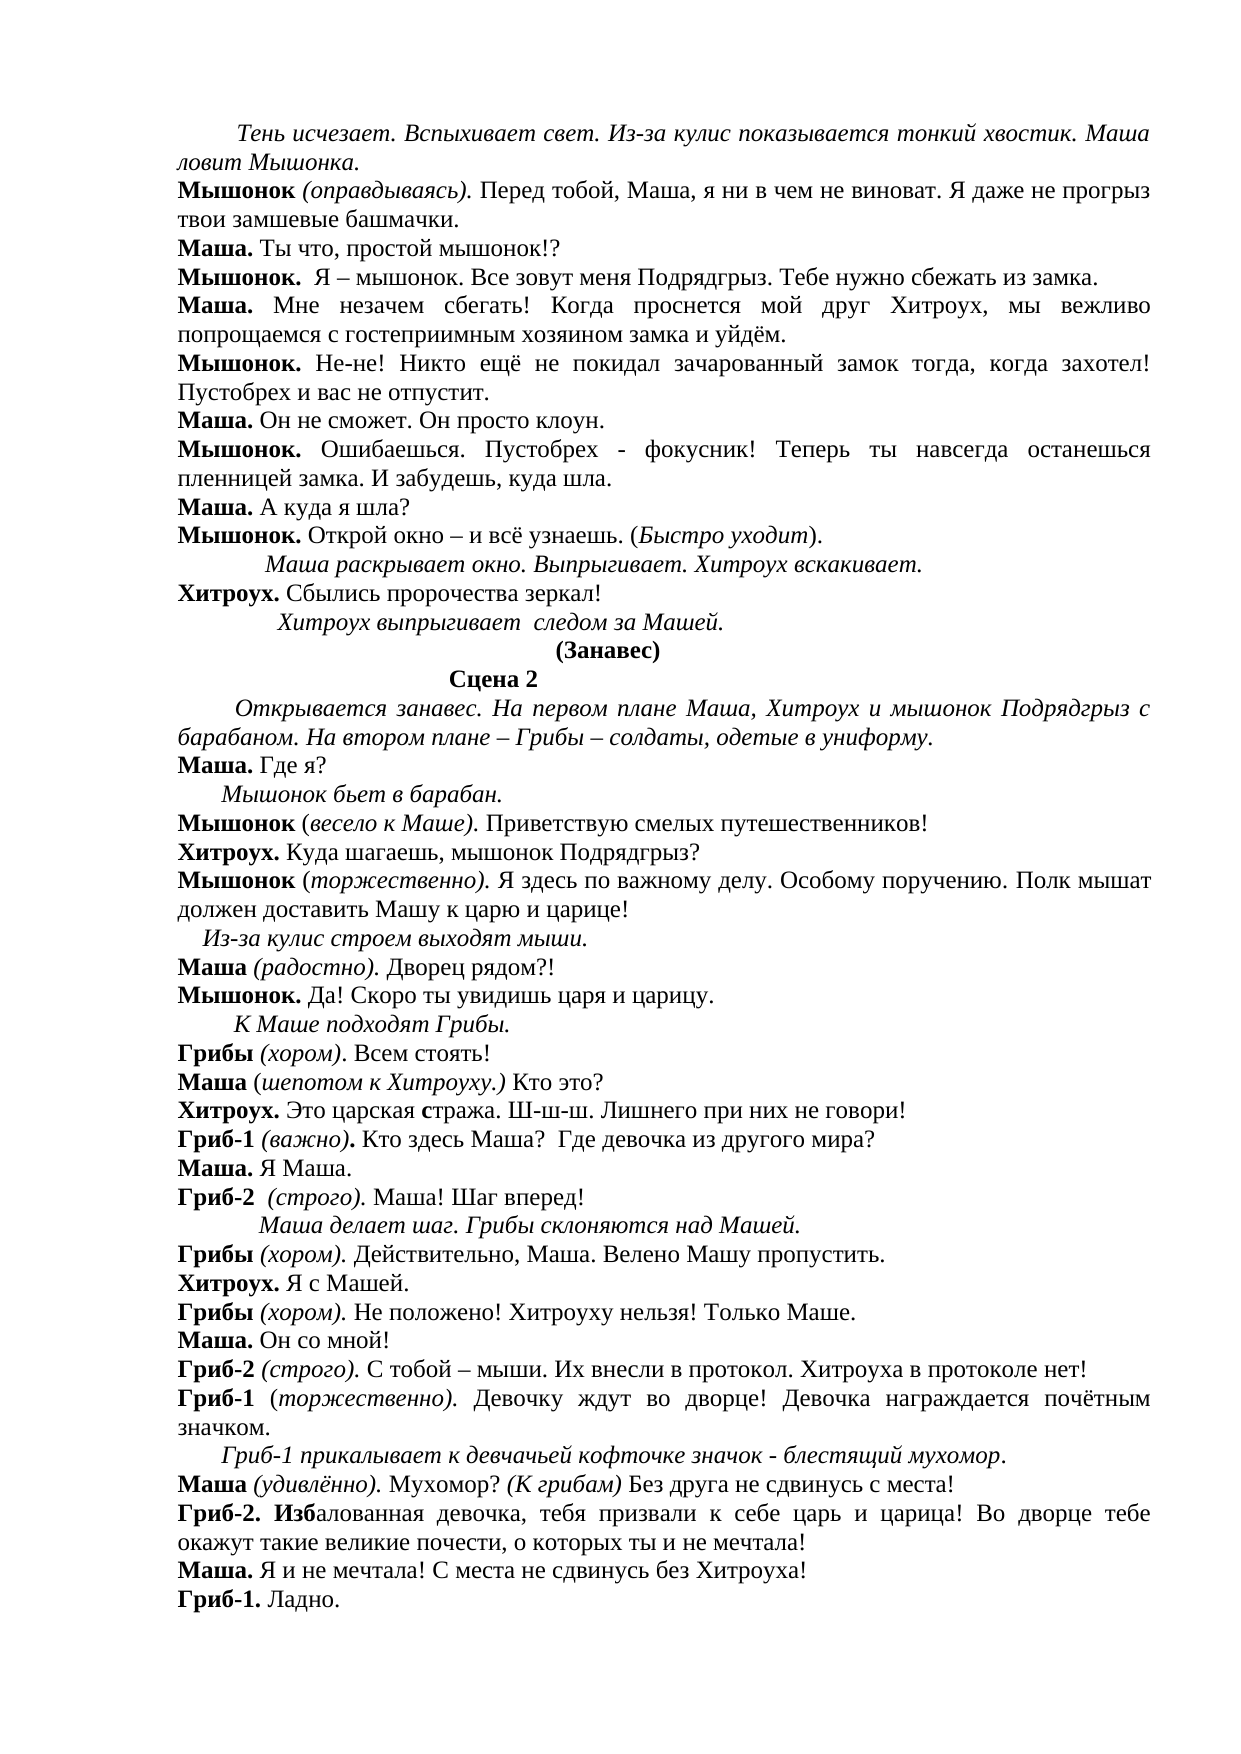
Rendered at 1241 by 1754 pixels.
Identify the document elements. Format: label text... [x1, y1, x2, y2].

text Маша. Он не сможет. Он просто клоун. [177, 406, 1152, 434]
text Грибы (хором). Всем стоять! [177, 1038, 1152, 1067]
text Маша (удивлённо). Мухомор? (К грибам) Без друга не сдвинусь с места! [177, 1469, 1152, 1498]
text Гриб-2 (строго). Маша! Шаг вперед! [177, 1182, 1152, 1211]
text Гриб-1 прикалывает к девчачьей кофточке значок - блестящий мухомор. [177, 1441, 1152, 1469]
text Хитроух выпрыгивает следом за Машей. [177, 607, 1152, 636]
text Тень исчезает. Вспыхивает свет. Из-за кулис показывается тонкий хвостик. Маша ловит Мышонка. [177, 118, 1152, 176]
text К Маше подходят Грибы. [177, 1009, 1152, 1038]
text Гриб-2. Избалованная девочка, тебя призвали к себе царь и царица! Во дворце тебе окажут такие великие почести, о которых ты и не мечтала! [177, 1498, 1152, 1556]
text Гриб-1. Ладно. [177, 1584, 1152, 1613]
text Хитроух. Я с Машей. [177, 1268, 1152, 1297]
text Сцена 2 [177, 664, 1152, 693]
text Открывается занавес. На первом плане Маша, Хитроух и мышонок Подрядгрыз с барабаном. На втором плане – Грибы – солдаты, одетые в униформу. [177, 693, 1152, 751]
text (Занавес) [177, 636, 1152, 664]
text Мышонок (торжественно). Я здесь по важному делу. Особому поручению. Полк мышат должен доставить Машу к царю и царице! [177, 866, 1152, 923]
text Мышонок. Открой окно – и всё узнаешь. (Быстро уходит). [177, 521, 1152, 549]
text Мышонок. Да! Скоро ты увидишь царя и царицу. [177, 981, 1152, 1009]
text Маша. Ты что, простой мышонок!? [177, 233, 1152, 262]
text Маша. Где я? [177, 751, 1152, 779]
text Хитроух. Куда шагаешь, мышонок Подрядгрыз? [177, 837, 1152, 866]
text Мышонок. Не-не! Никто ещё не покидал зачарованный замок тогда, когда захотел! Пустобрех и вас не отпустит. [177, 348, 1152, 406]
text Гриб-1 (важно). Кто здесь Маша? Где девочка из другого мира? [177, 1124, 1152, 1153]
text Мышонок. Ошибаешься. Пустобрех - фокусник! Теперь ты навсегда останешься пленницей замка. И забудешь, куда шла. [177, 434, 1152, 492]
text Мышонок (весело к Маше). Приветствую смелых путешественников! [177, 808, 1152, 837]
text Маша делает шаг. Грибы склоняются над Машей. [177, 1211, 1152, 1239]
text Гриб-1 (торжественно). Девочку ждут во дворце! Девочка награждается почётным значком. [177, 1383, 1152, 1441]
text Маша. А куда я шла? [177, 492, 1152, 521]
text Маша (радостно). Дворец рядом?! [177, 952, 1152, 981]
text Хитроух. Сбылись пророчества зеркал! [177, 578, 1152, 607]
text Маша. Мне незачем сбегать! Когда проснется мой друг Хитроух, мы вежливо попрощаемся с гостеприимным хозяином замка и уйдём. [177, 291, 1152, 348]
text Из-за кулис строем выходят мыши. [177, 923, 1152, 952]
text Маша. Я Маша. [177, 1153, 1152, 1182]
text Маша раскрывает окно. Выпрыгивает. Хитроух вскакивает. [177, 549, 1152, 578]
text Маша. Он со мной! [177, 1326, 1152, 1354]
text Маша (шепотом к Хитроуху.) Кто это? [177, 1067, 1152, 1096]
text Гриб-2 (строго). С тобой – мыши. Их внесли в протокол. Хитроуха в протоколе нет! [177, 1354, 1152, 1383]
text Маша. Я и не мечтала! С места не сдвинусь без Хитроуха! [177, 1556, 1152, 1584]
text Грибы (хором). Действительно, Маша. Велено Машу пропустить. [177, 1239, 1152, 1268]
text Хитроух. Это царская стража. Ш-ш-ш. Лишнего при них не говори! [177, 1096, 1152, 1124]
text Грибы (хором). Не положено! Хитроуху нельзя! Только Маше. [177, 1297, 1152, 1326]
text Мышонок бьет в барабан. [177, 779, 1152, 808]
text Мышонок (оправдываясь). Перед тобой, Маша, я ни в чем не виноват. Я даже не прогрыз твои замшевые башмачки. [177, 176, 1152, 233]
text Мышонок. Я – мышонок. Все зовут меня Подрядгрыз. Тебе нужно сбежать из замка. [177, 262, 1152, 291]
